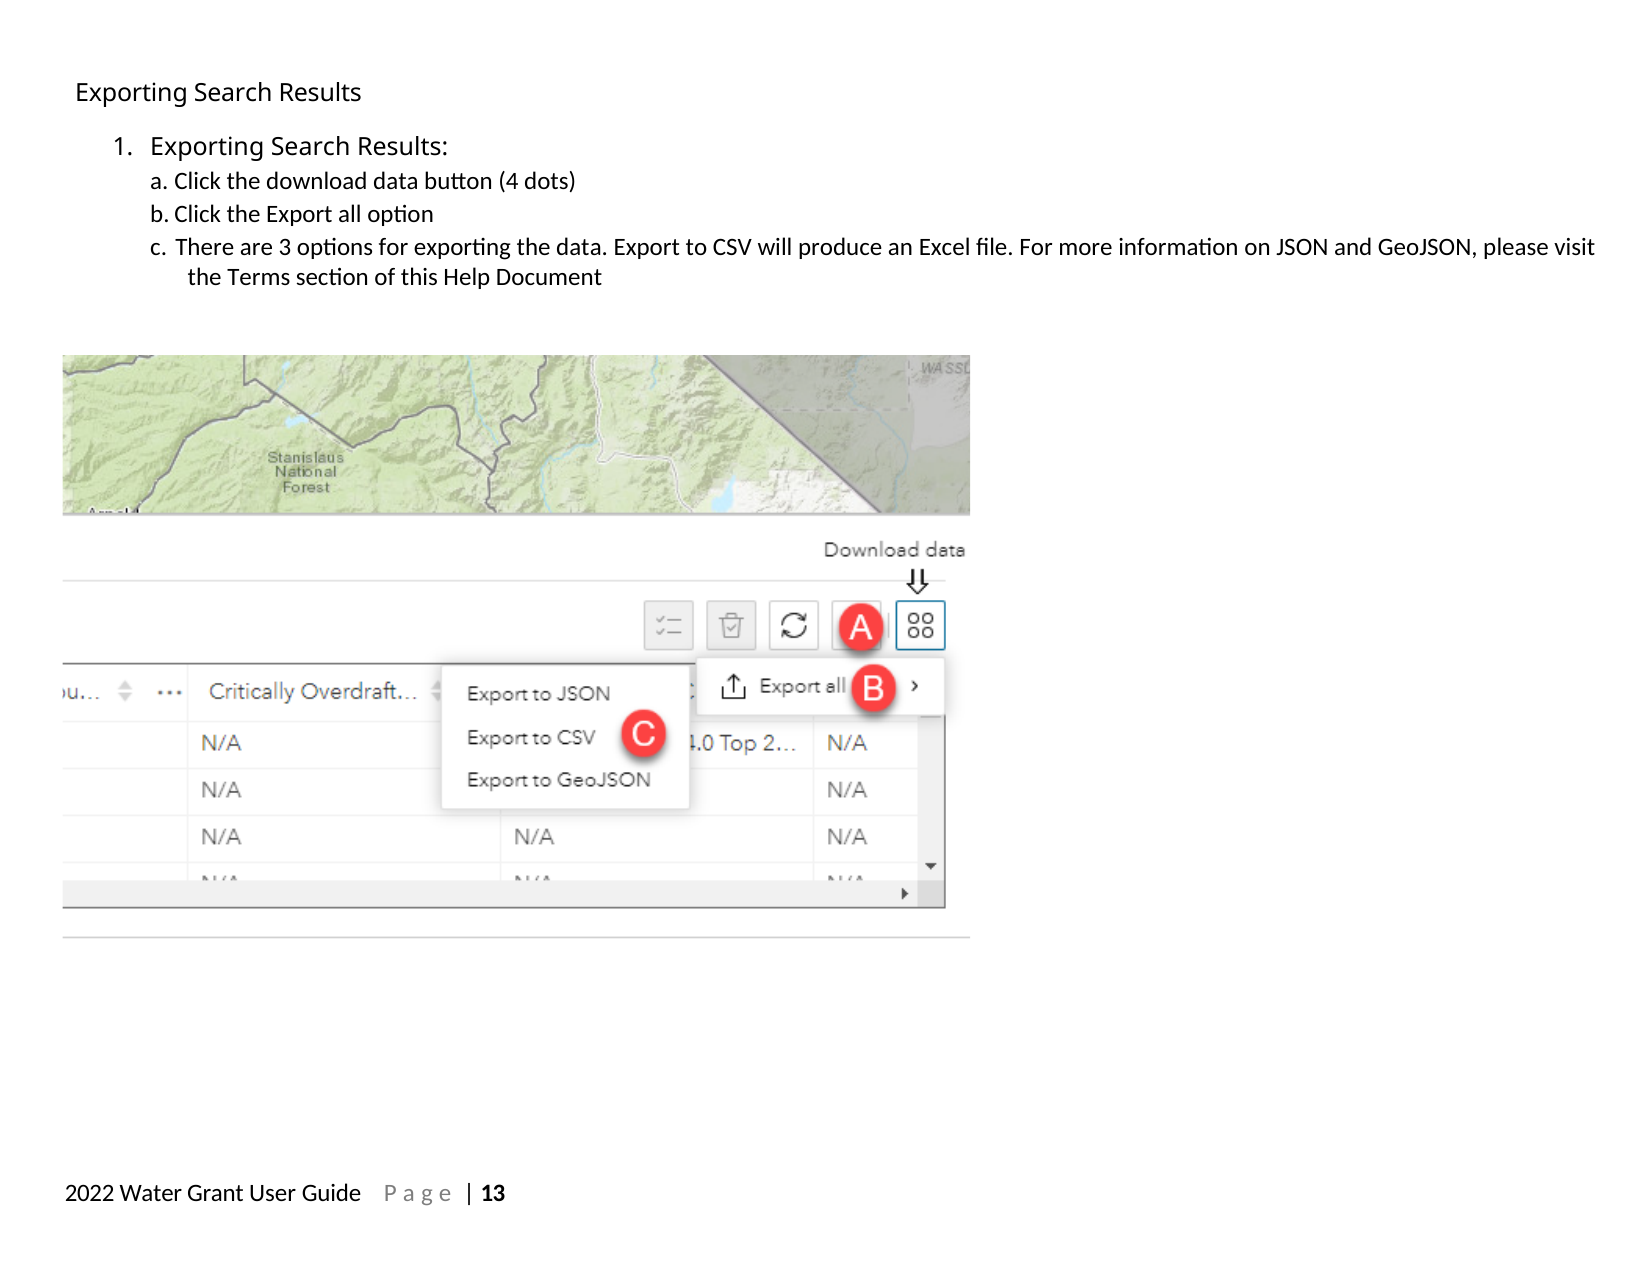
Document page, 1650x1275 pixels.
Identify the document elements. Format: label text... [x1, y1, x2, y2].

picture [62, 355, 971, 951]
list There are 3 options for exporting the data. Export to CSV will produce an Excel file. For more information on JSON and GeoJSON, please visit the Terms section of this Help Document [150, 231, 1612, 292]
subtitle Exporting Search Results [75, 75, 1612, 109]
list Click the Export all option [150, 198, 1612, 228]
list Exporting Search Results: [112, 128, 1612, 162]
list Click the download data button (4 dots) [150, 165, 1612, 196]
